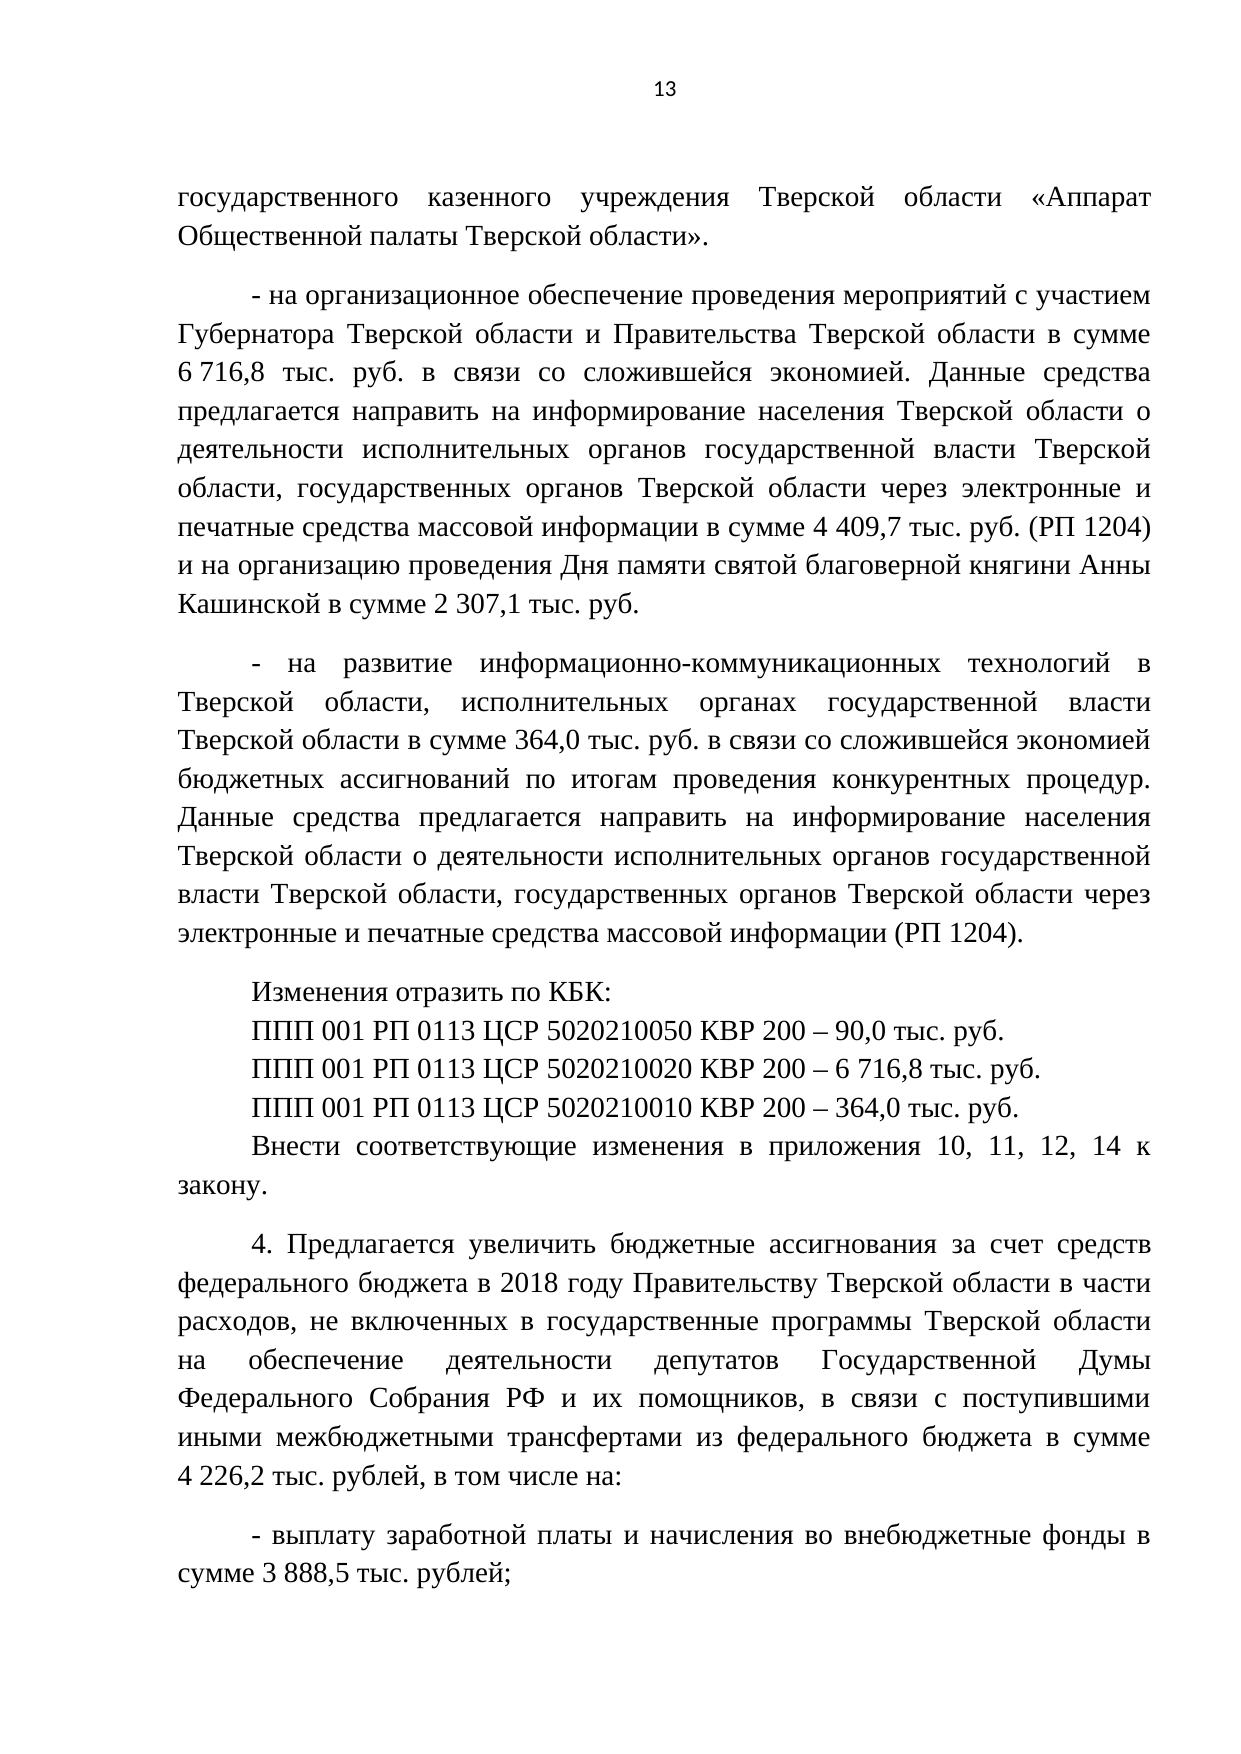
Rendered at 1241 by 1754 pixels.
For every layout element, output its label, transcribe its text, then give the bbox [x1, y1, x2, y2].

text - выплату заработной платы и начисления во внебюджетные фонды в сумме 3 888,5 тыс. рублей; [177, 1517, 1152, 1589]
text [177, 179, 1152, 252]
text ППП 001 РП 0113 ЦСР 5020210020 КВР 200 – 6 716,8 тыс. руб. [177, 1051, 1152, 1085]
text Внести соответствующие изменения в приложения 10, 11, 12, 14 к закону. [177, 1128, 1152, 1201]
text ППП 001 РП 0113 ЦСР 5020210010 КВР 200 – 364,0 тыс. руб. [177, 1090, 1152, 1123]
text - на развитие информационно-коммуникационных технологий в Тверской области, исполнительных органах государственной власти Тверской области в сумме 364,0 тыс. руб. в связи со сложившейся экономией бюджетных ассигнований по итогам проведения конкурентных процедур. Данные средства предлагается направить на информирование населения Тверской области о деятельности исполнительных органов государственной власти Тверской области, государственных органов Тверской области через электронные и печатные средства массовой информации (РП 1204). [177, 645, 1152, 948]
text ППП 001 РП 0113 ЦСР 5020210050 КВР 200 – 90,0 тыс. руб. [177, 1013, 1152, 1046]
text - на организационное обеспечение проведения мероприятий с участием Губернатора Тверской области и Правительства Тверской области в сумме 6 716,8 тыс. руб. в связи со сложившейся экономией. Данные средства предлагается направить на информирование населения Тверской области о деятельности исполнительных органов государственной власти Тверской области, государственных органов Тверской области через электронные и печатные средства массовой информации в сумме 4 409,7 тыс. руб. (РП 1204) и на организацию проведения Дня памяти святой благоверной княгини Анны Кашинской в сумме 2 307,1 тыс. руб. [177, 277, 1152, 619]
text 4. Предлагается увеличить бюджетные ассигнования за счет средств федерального бюджета в 2018 году Правительству Тверской области в части расходов, не включенных в государственные программы Тверской области на обеспечение деятельности депутатов Государственной Думы Федерального Собрания РФ и их помощников, в связи с поступившими иными межбюджетными трансфертами из федерального бюджета в сумме 4 226,2 тыс. рублей, в том числе на: [177, 1226, 1152, 1491]
text Изменения отразить по КБК: [177, 974, 1152, 1008]
